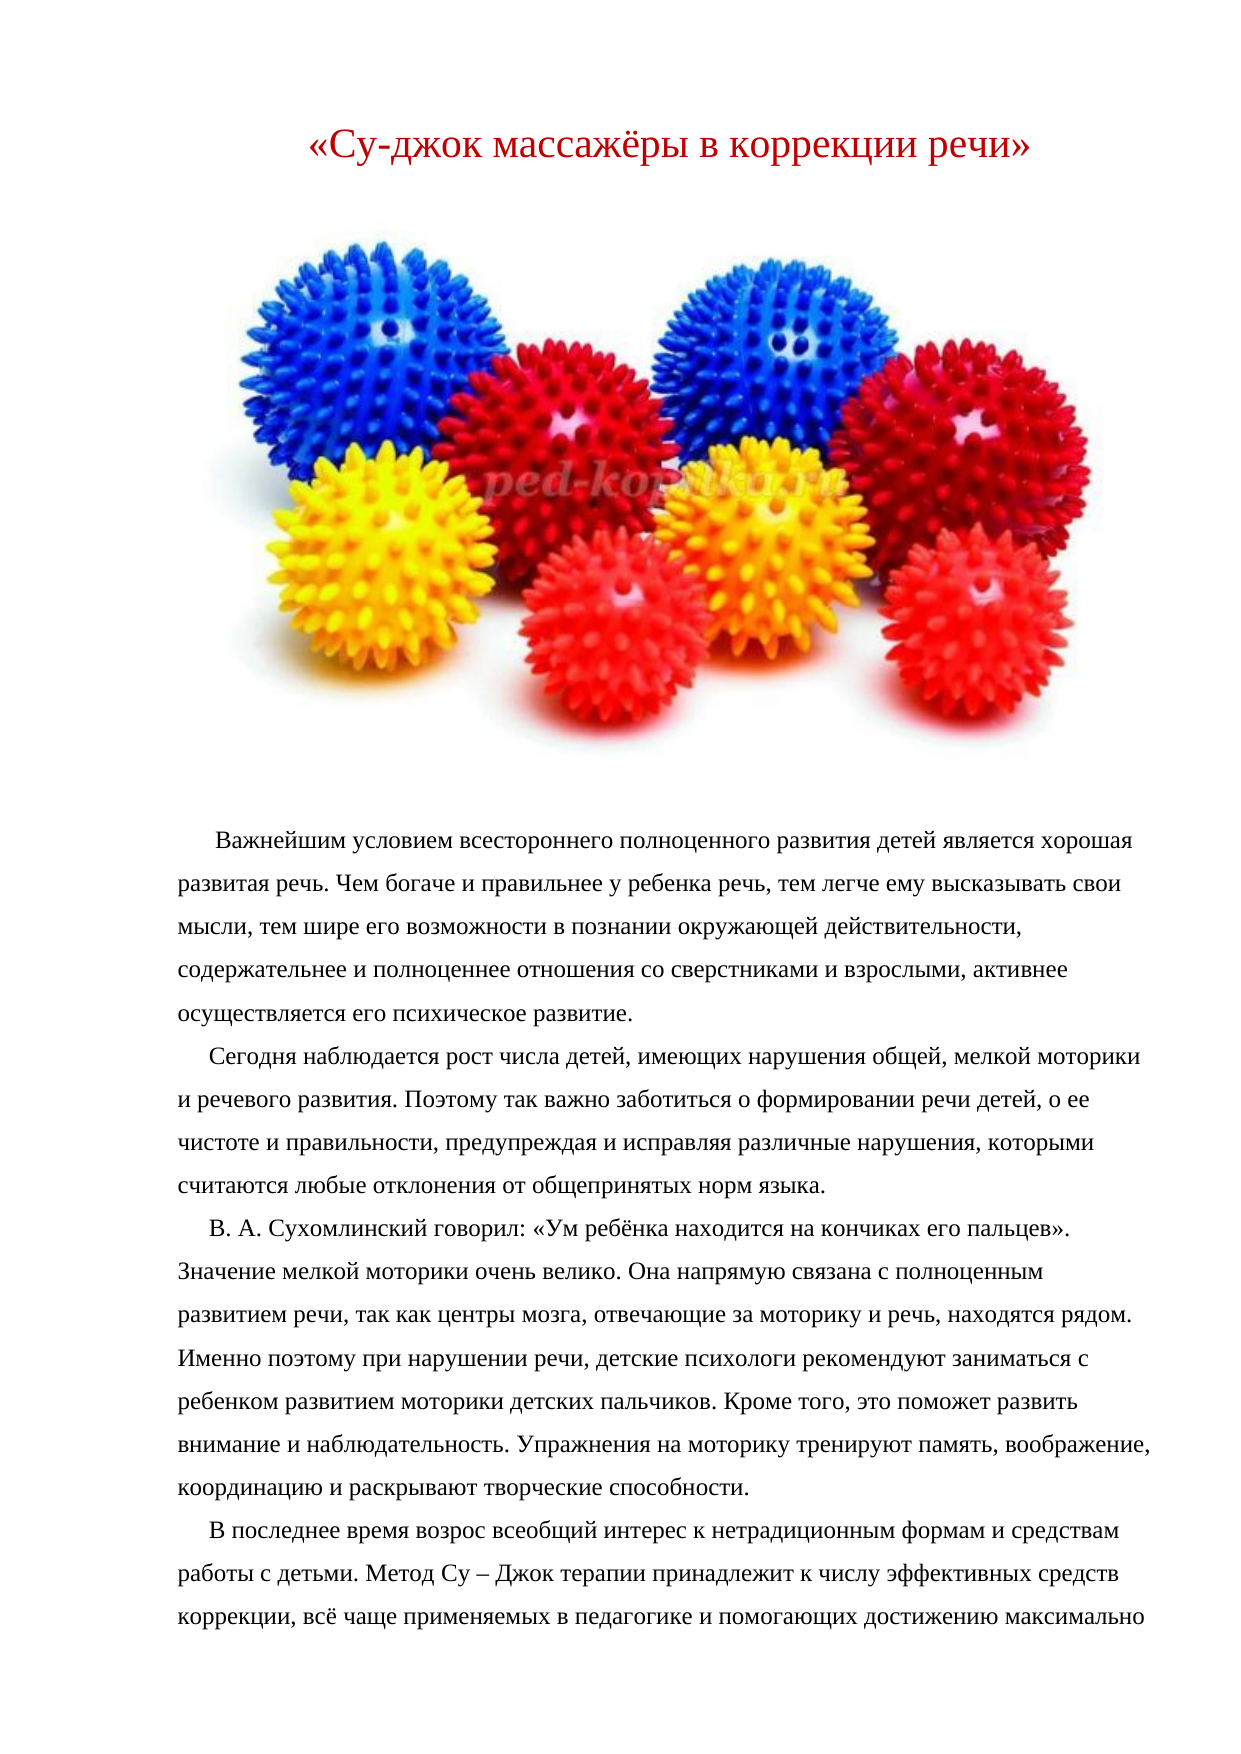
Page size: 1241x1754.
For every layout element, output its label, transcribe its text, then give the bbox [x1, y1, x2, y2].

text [177, 784, 1152, 1630]
text «Су-джок массажёры в коррекции речи» [177, 118, 1152, 166]
picture [177, 181, 1154, 784]
